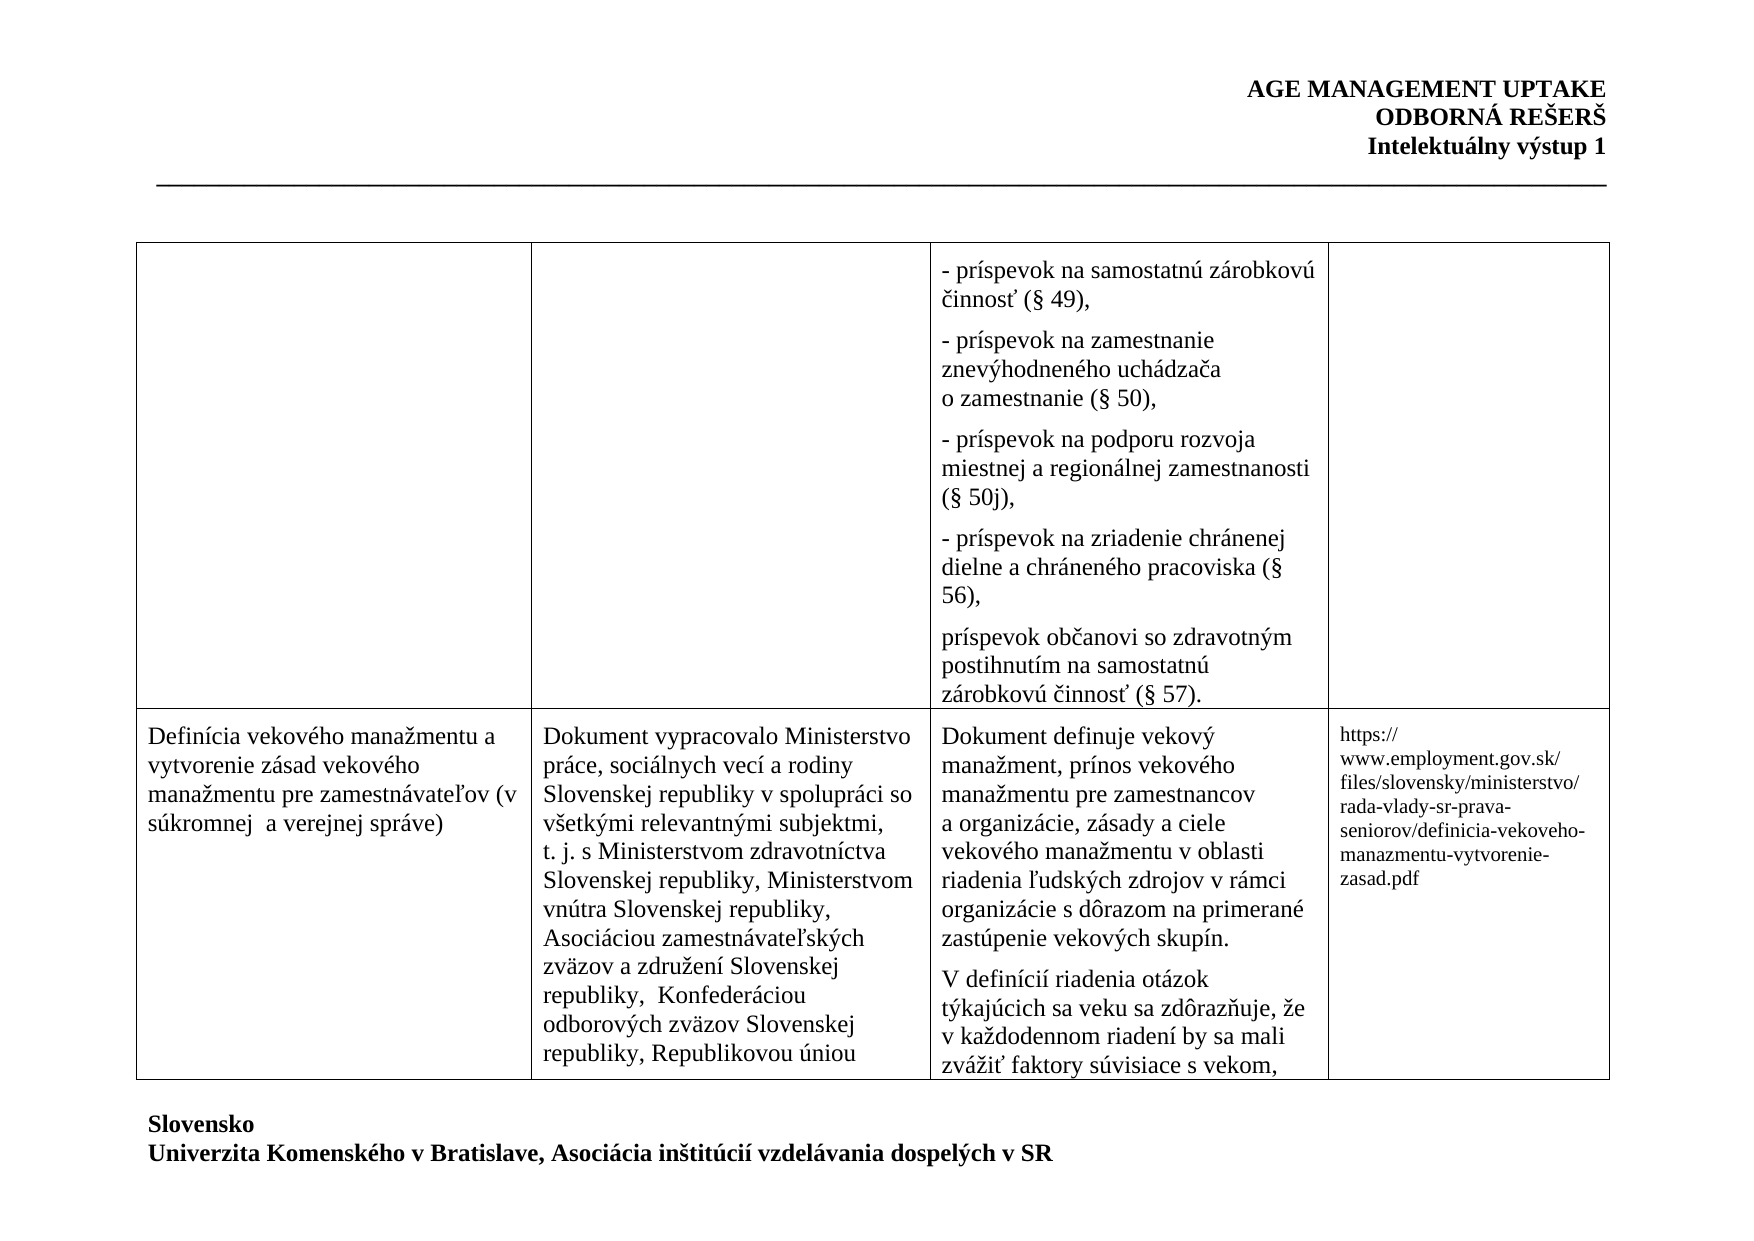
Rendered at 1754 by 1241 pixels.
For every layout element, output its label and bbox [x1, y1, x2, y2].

table_cell [137, 709, 531, 1079]
table_cell [1329, 709, 1609, 1079]
table_cell [137, 243, 531, 708]
table_cell [532, 709, 930, 1079]
table_cell [931, 243, 1328, 708]
table_cell [1329, 243, 1609, 708]
table_cell [532, 243, 930, 708]
table_cell [931, 709, 1328, 1079]
